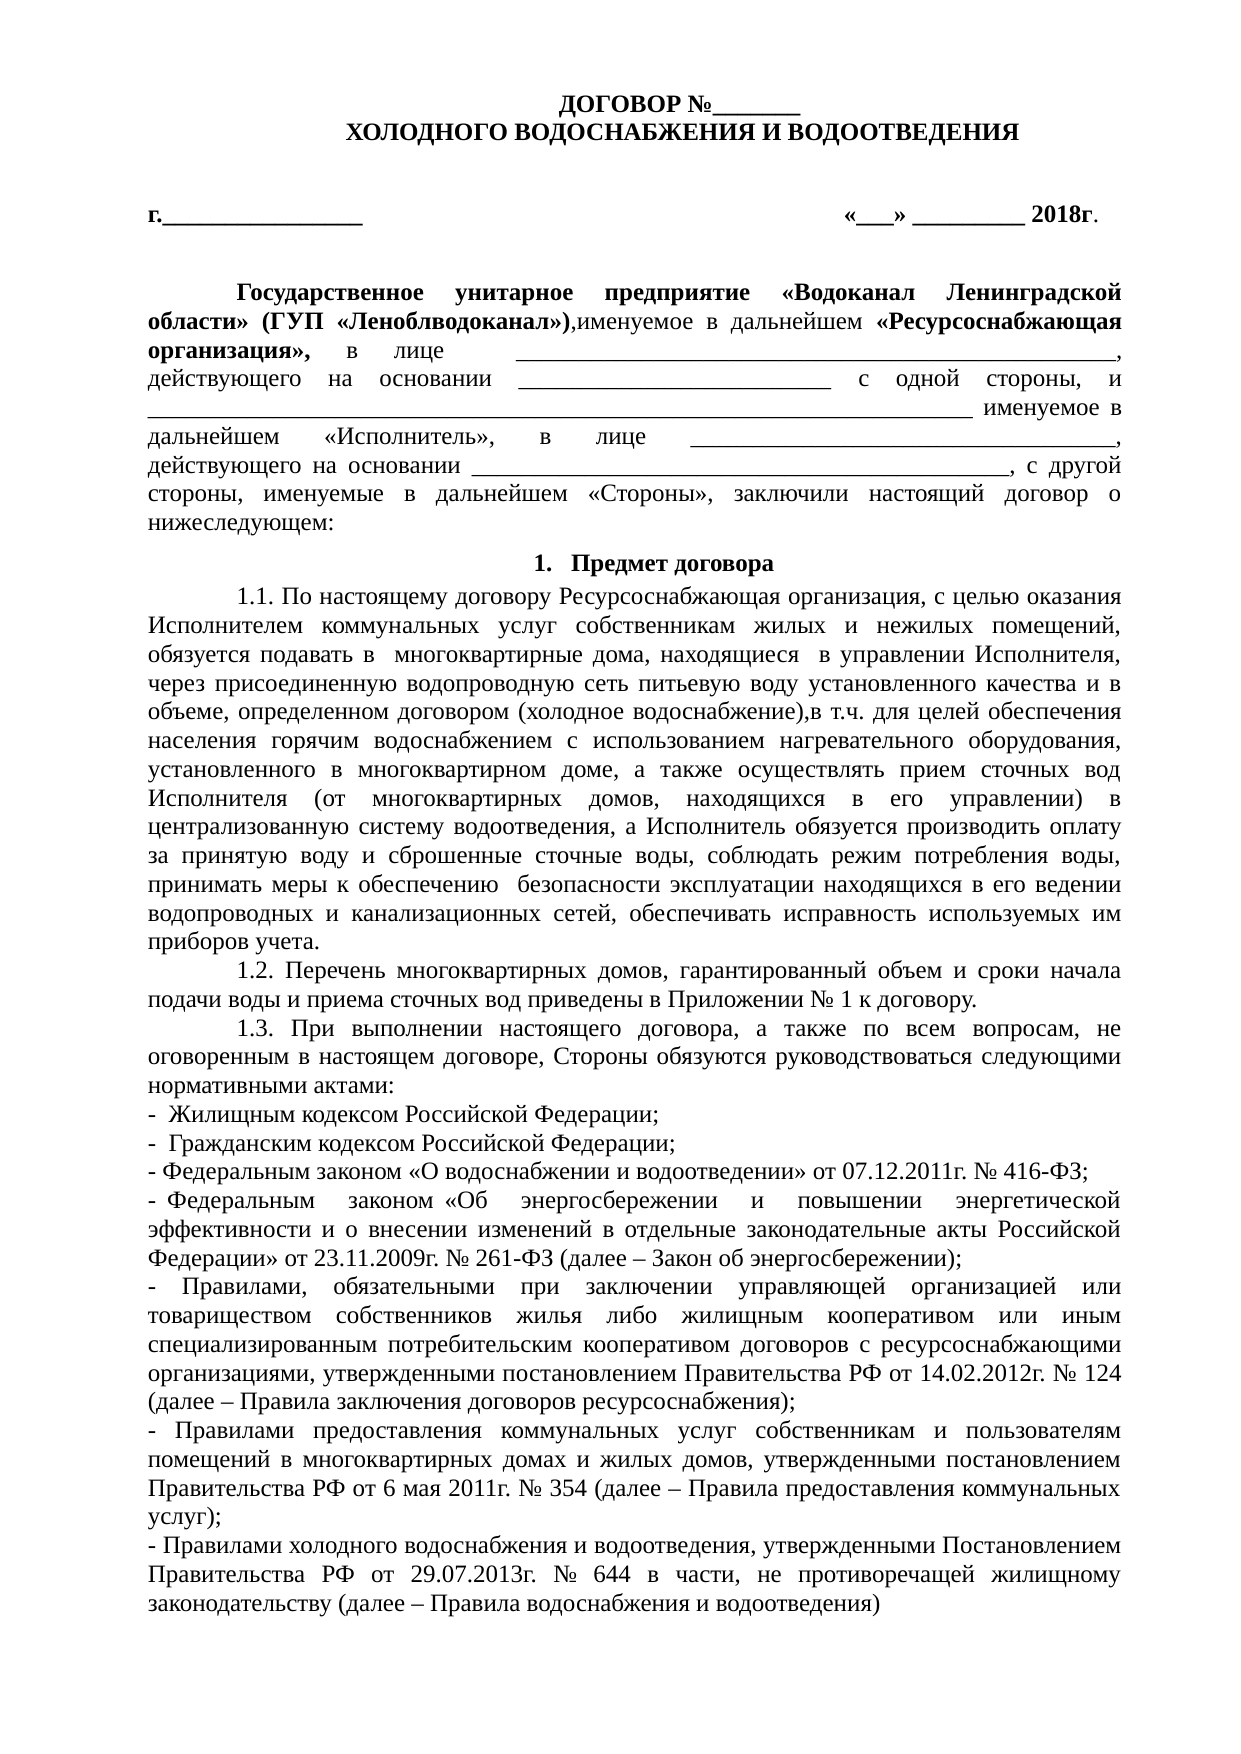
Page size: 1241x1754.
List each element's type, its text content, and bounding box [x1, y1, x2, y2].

text - Правилами холодного водоснабжения и водоотведения, утвержденными Постановлением Правительства РФ от 29.07.2013г. № 644 в части, не противоречащей жилищному законодательству (далее – Правила водоснабжения и водоотведения) [148, 1530, 1122, 1616]
title 1.2. Перечень многоквартирных домов, гарантированный объем и сроки начала подачи воды и приема сточных вод приведены в Приложении № 1 к договору. [148, 955, 1122, 1013]
text - Федеральным законом «Об энергосбережении и повышении энергетической эффективности и о внесении изменений в отдельные законодательные акты Российской Федерации» от 23.11.2009г. № 261-ФЗ (далее – Закон об энергосбережении); [148, 1185, 1122, 1271]
text г.________________ «___» _________ 2018г. [148, 199, 1122, 228]
text 1.3. При выполнении настоящего договора, а также по всем вопросам, не оговоренным в настоящем договоре, Стороны обязуются руководствоваться следующими нормативными актами: [148, 1013, 1122, 1099]
text - Правилами, обязательными при заключении управляющей организацией или товариществом собственников жилья либо жилищным кооперативом или иным специализированным потребительским кооперативом договоров с ресурсоснабжающими организациями, утвержденными постановлением Правительства РФ от 14.02.2012г. № 124 (далее – Правила заключения договоров ресурсоснабжения); [148, 1271, 1122, 1415]
title ДОГОВОР №_______ [148, 89, 1122, 117]
text - Гражданским кодексом Российской Федерации; [148, 1128, 1122, 1156]
text Государственное унитарное предприятие «Водоканал Ленинградской области» (ГУП «Леноблводоканал»),именуемое в дальнейшем «Ресурсоснабжающая организация», в лице ________________________________________________, действующего на основании _________________________ с одной стороны, и __________________________________________________________________ именуемое в дальнейшем «Исполнитель», в лице __________________________________, действующего на основании ___________________________________________, с другой стороны, именуемые в дальнейшем «Стороны», заключили настоящий договор о нижеследующем: [148, 277, 1122, 536]
text - Федеральным законом «О водоснабжении и водоотведении» от 07.12.2011г. № 416-ФЗ; [148, 1156, 1122, 1185]
list Предмет договора [185, 548, 1122, 577]
text - Жилищным кодексом Российской Федерации; [148, 1099, 1122, 1128]
title ХОЛОДНОГО ВОДОСНАБЖЕНИЯ И ВОДООТВЕДЕНИЯ [148, 117, 1122, 146]
text - Правилами предоставления коммунальных услуг собственникам и пользователям помещений в многоквартирных домах и жилых домов, утвержденными постановлением Правительства РФ от 6 мая 2011г. № 354 (далее – Правила предоставления коммунальных услуг); [148, 1415, 1122, 1530]
text 1.1. По настоящему договору Ресурсоснабжающая организация, с целью оказания Исполнителем коммунальных услуг собственникам жилых и нежилых помещений, обязуется подавать в многоквартирные дома, находящиеся в управлении Исполнителя, через присоединенную водопроводную сеть питьевую воду установленного качества и в объеме, определенном договором (холодное водоснабжение),в т.ч. для целей обеспечения населения горячим водоснабжением с использованием нагревательного оборудования, установленного в многоквартирном доме, а также осуществлять прием сточных вод Исполнителя (от многоквартирных домов, находящихся в его управлении) в централизованную систему водоотведения, а Исполнитель обязуется производить оплату за принятую воду и сброшенные сточные воды, соблюдать режим потребления воды, принимать меры к обеспечению безопасности эксплуатации находящихся в его ведении водопроводных и канализационных сетей, обеспечивать исправность используемых им приборов учета. [148, 581, 1122, 955]
